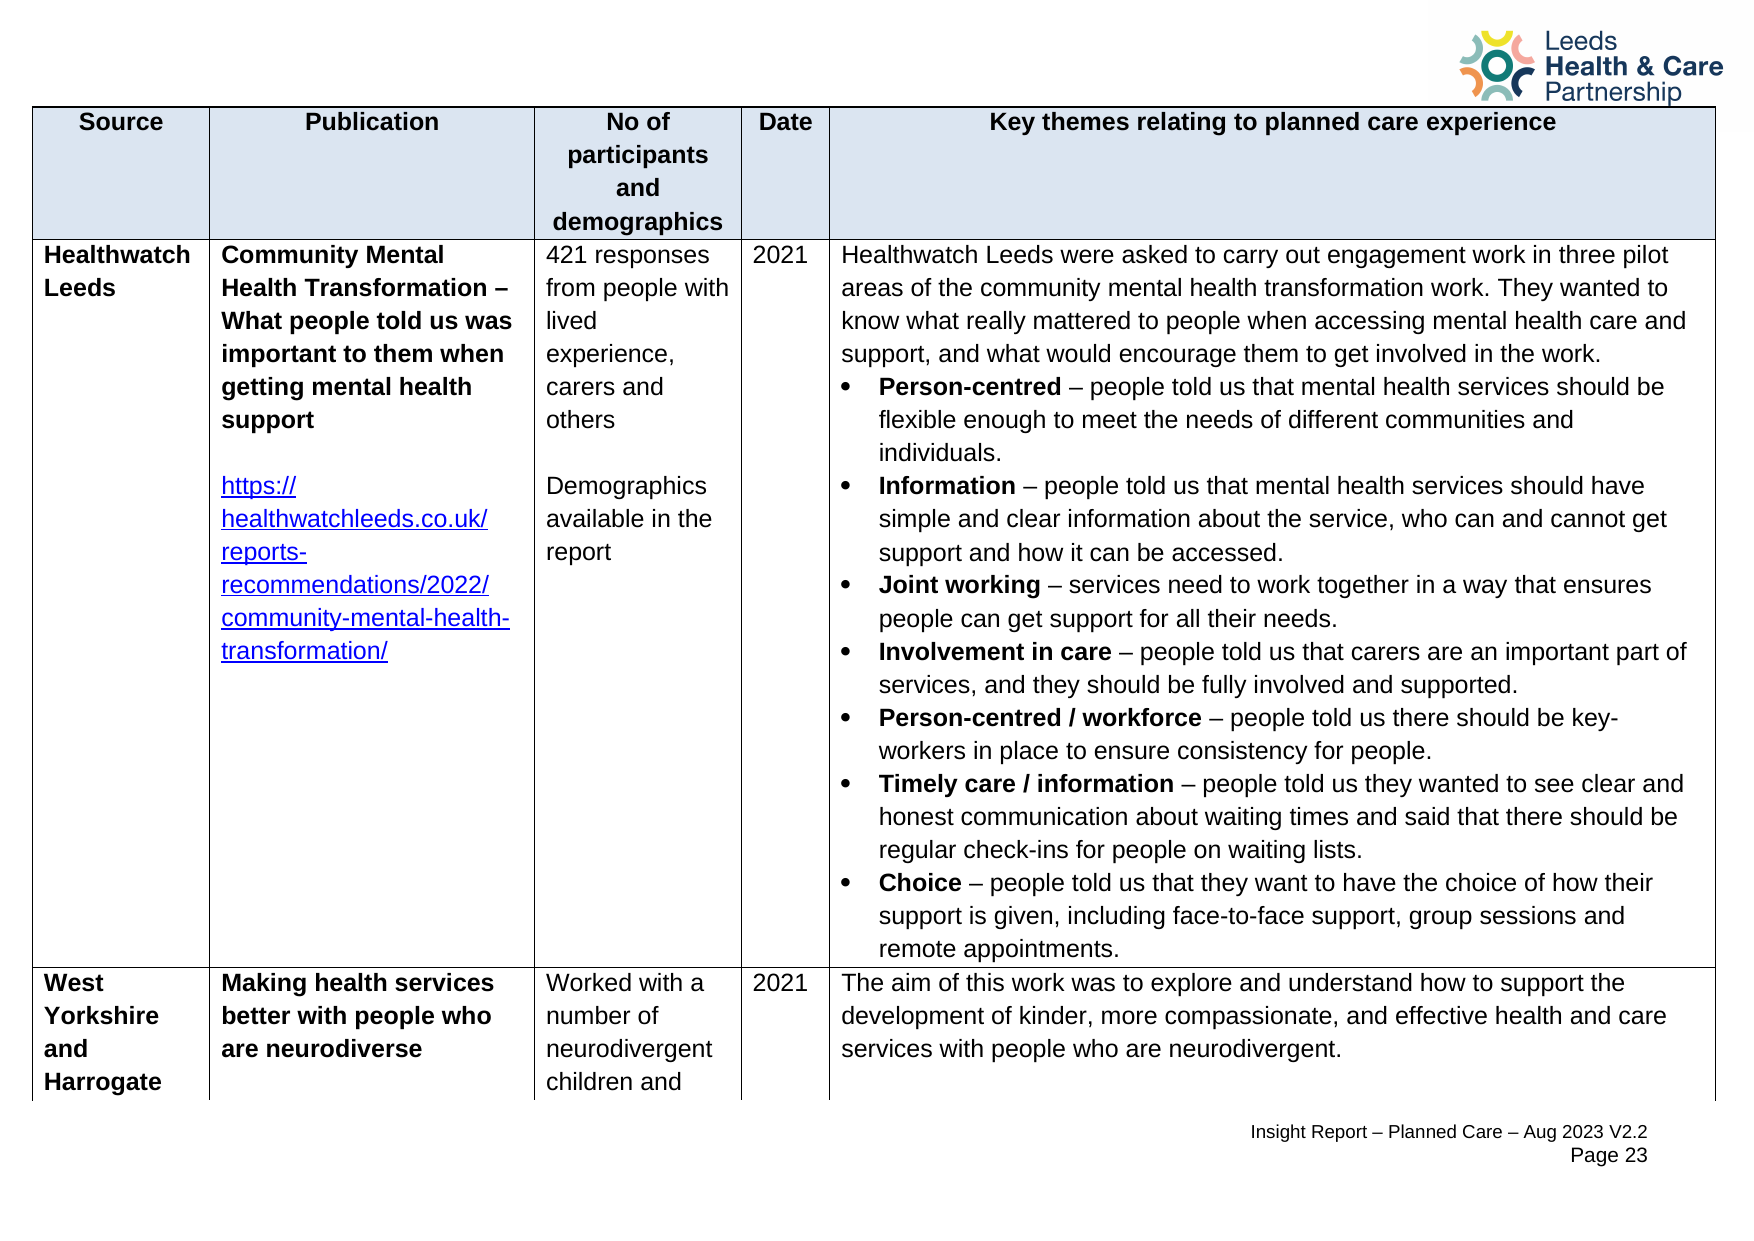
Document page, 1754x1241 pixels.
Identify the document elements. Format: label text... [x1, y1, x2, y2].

table_header Source [33, 108, 209, 239]
table_header No of participants and demographics [535, 108, 741, 239]
table_cell 2021 [742, 968, 829, 1100]
table_cell Healthwatch Leeds (1 of 2) [33, 240, 209, 967]
table_cell 421 responses from people with lived experience, carers and others Demographics available in the report [535, 240, 741, 967]
table_header Date [742, 108, 829, 239]
table_cell Community Mental Health Transformation – What people told us was important to them when getting mental health support https://healthwatchleeds.co.uk/reports-recommendations/2022/community-mental-health-transformation/ [210, 240, 534, 967]
table_header Key themes relating to planned care experience [830, 108, 1715, 239]
table_cell 2021 [742, 240, 829, 967]
table_cell West Yorkshire and Harrogate Health and Care Partnership (1 of 2) [33, 968, 209, 1100]
picture [1428, 0, 1754, 132]
table_header Publication [210, 108, 534, 239]
table_cell Healthwatch Leeds were asked to carry out engagement work in three pilot areas of the community mental health transformation work. They wanted to know what really mattered to people when accessing mental health care and support, and what would encourage them to get involved in the work. Person-centred – people told us that mental health services should be flexible enough to meet the needs of different communities and individuals. Information – people told us that mental health services should have simple and clear information about the service, who can and cannot get support and how it can be accessed. Joint working – services need to work together in a way that ensures people can get support for all their needs. Involvement in care – people told us that carers are an important part of services, and they should be fully involved and supported. Person-centred / workforce – people told us there should be key-workers in place to ensure consistency for people. Timely care / information – people told us they wanted to see clear and honest communication about waiting times and said that there should be regular check-ins for people on waiting lists. Choice – people told us that they want to have the choice of how their support is given, including face-to-face support, group sessions and remote appointments. [830, 240, 1715, 967]
table_cell Worked with a number of neurodivergent children and young people and adults as well as their family and carers [535, 968, 741, 1100]
